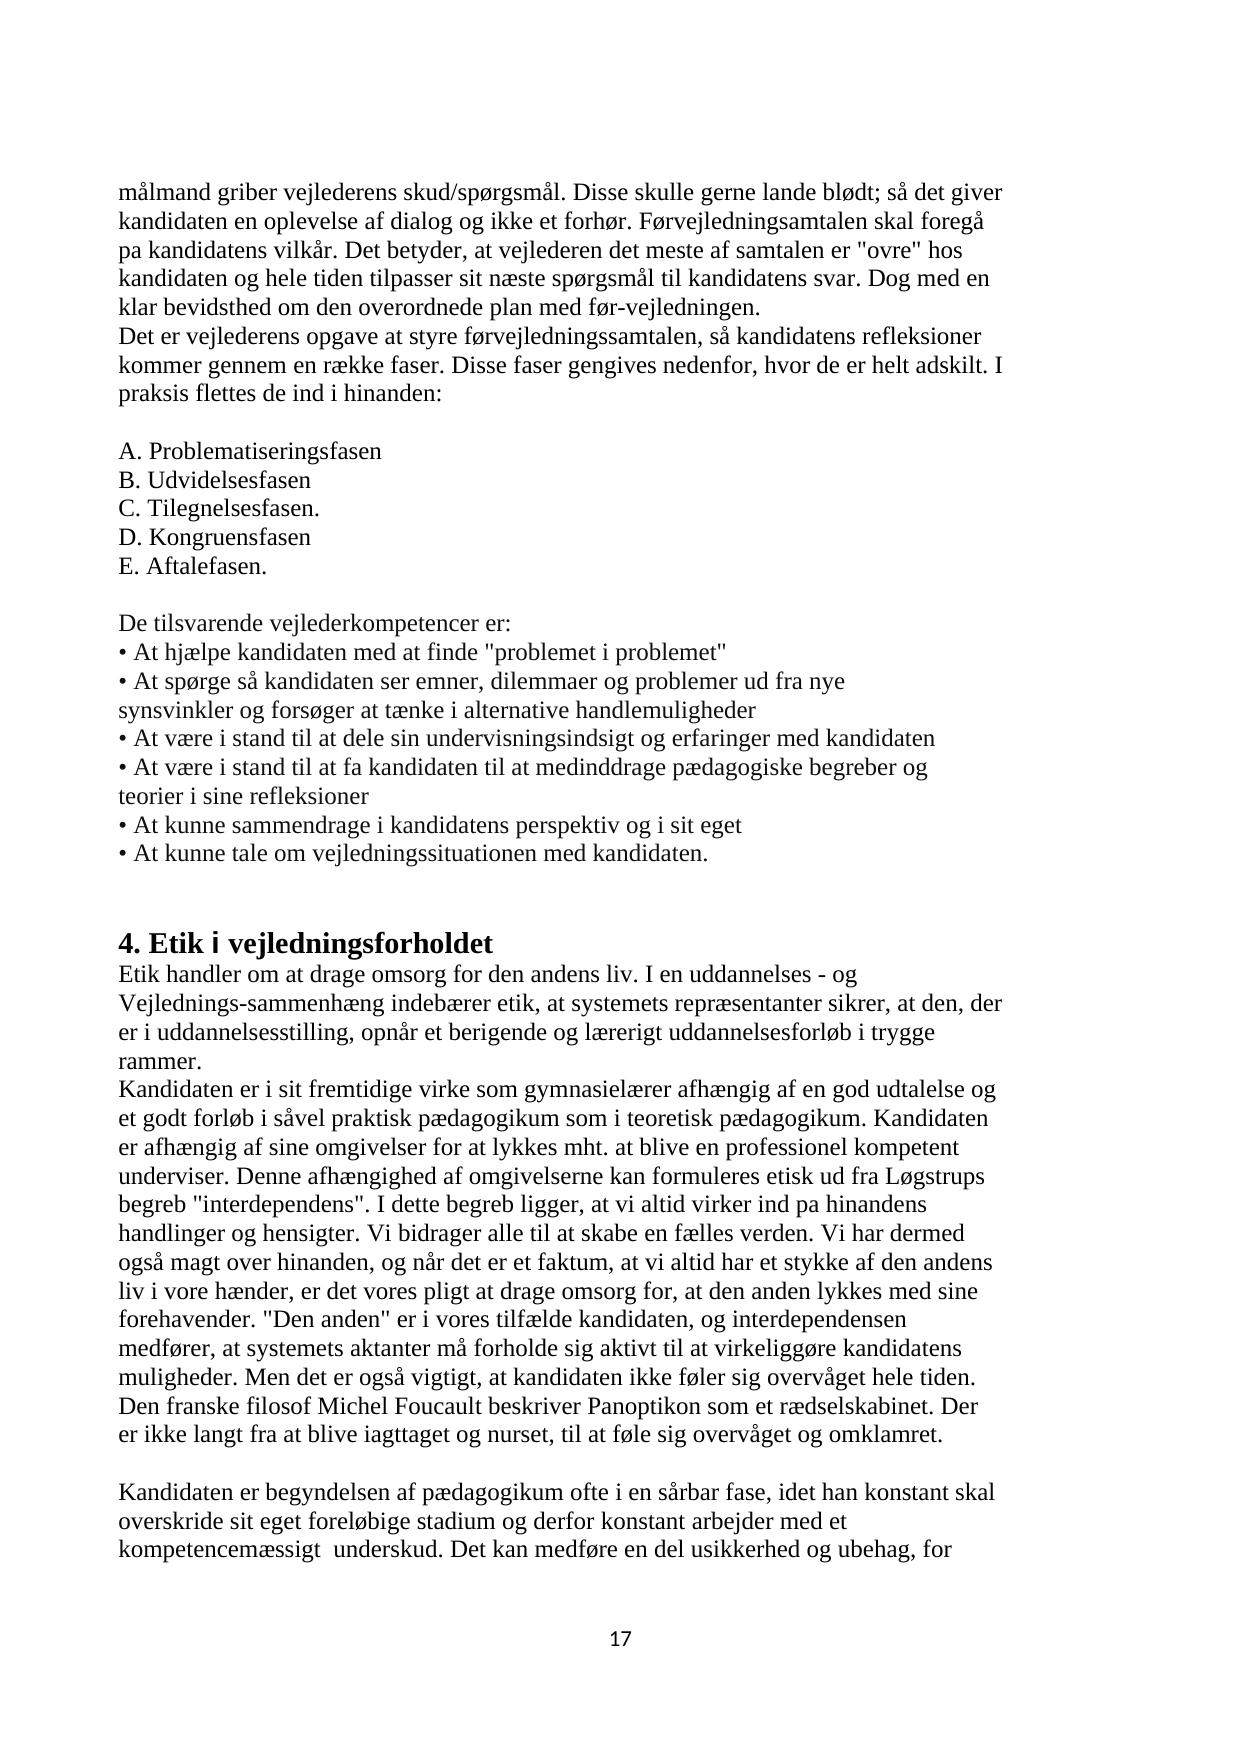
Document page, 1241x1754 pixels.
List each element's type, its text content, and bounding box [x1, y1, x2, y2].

text Vejlednings-sammenhæng indebærer etik, at systemets repræsentanter sikrer, at den, der [118, 988, 1122, 1017]
text kandidaten og hele tiden tilpasser sit næste spørgsmål til kandidatens svar. Dog med en [118, 263, 1122, 292]
text forehavender. "Den anden" er i vores tilfælde kandidaten, og interdependensen [118, 1304, 1122, 1333]
text kandidaten en oplevelse af dialog og ikke et forhør. Førvejledningsamtalen skal foregå [118, 206, 1122, 235]
text liv i vore hænder, er det vores pligt at drage omsorg for, at den anden lykkes med sine [118, 1276, 1122, 1304]
text De tilsvarende vejlederkompetencer er: [118, 608, 1122, 637]
text muligheder. Men det er også vigtigt, at kandidaten ikke føler sig overvåget hele tiden. [118, 1362, 1122, 1391]
text handlinger og hensigter. Vi bidrager alle til at skabe en fælles verden. Vi har dermed [118, 1218, 1122, 1247]
text • At spørge så kandidaten ser emner, dilemmaer og problemer ud fra nye [118, 666, 1122, 695]
text D. Kongruensfasen [118, 522, 1122, 551]
text også magt over hinanden, og når det er et faktum, at vi altid har et stykke af den andens [118, 1247, 1122, 1276]
text synsvinkler og forsøger at tænke i alternative handlemuligheder [118, 695, 1122, 723]
text • At kunne sammendrage i kandidatens perspektiv og i sit eget [118, 810, 1122, 838]
text B. Udvidelsesfasen [118, 465, 1122, 493]
text E. Aftalefasen. [118, 551, 1122, 580]
text underviser. Denne afhængighed af omgivelserne kan formuleres etisk ud fra Løgstrups [118, 1161, 1122, 1189]
text pa kandidatens vilkår. Det betyder, at vejlederen det meste af samtalen er "ovre" hos [118, 235, 1122, 263]
text Kandidaten er begyndelsen af pædagogikum ofte i en sårbar fase, idet han konstant skal [118, 1477, 1122, 1506]
text kompetencemæssigt underskud. Det kan medføre en del usikkerhed og ubehag, for [118, 1534, 1122, 1563]
text er ikke langt fra at blive iagttaget og nurset, til at føle sig overvåget og omklamret. [118, 1419, 1122, 1448]
text medfører, at systemets aktanter må forholde sig aktivt til at virkeliggøre kandidatens [118, 1333, 1122, 1362]
text klar bevidsthed om den overordnede plan med før-vejledningen. [118, 292, 1122, 321]
text • At kunne tale om vejledningssituationen med kandidaten. [118, 838, 1122, 867]
text teorier i sine refleksioner [118, 781, 1122, 810]
text et godt forløb i såvel praktisk pædagogikum som i teoretisk pædagogikum. Kandidaten [118, 1103, 1122, 1132]
text • At hjælpe kandidaten med at finde "problemet i problemet" [118, 637, 1122, 666]
text • At være i stand til at fa kandidaten til at medinddrage pædagogiske begreber og [118, 752, 1122, 781]
text C. Tilegnelsesfasen. [118, 493, 1122, 522]
text praksis flettes de ind i hinanden: [118, 378, 1122, 407]
text kommer gennem en række faser. Disse faser gengives nedenfor, hvor de er helt adskilt. I [118, 350, 1122, 378]
text begreb "interdependens". I dette begreb ligger, at vi altid virker ind pa hinandens [118, 1189, 1122, 1218]
text A. Problematiseringsfasen [118, 436, 1122, 465]
text • At være i stand til at dele sin undervisningsindsigt og erfaringer med kandidaten [118, 723, 1122, 752]
text Kandidaten er i sit fremtidige virke som gymnasielærer afhængig af en god udtalelse og [118, 1074, 1122, 1103]
text Det er vejlederens opgave at styre førvejledningssamtalen, så kandidatens refleksioner [118, 321, 1122, 350]
text målmand griber vejlederens skud/spørgsmål. Disse skulle gerne lande blødt; så det giver [118, 177, 1122, 206]
text er i uddannelsesstilling, opnår et berigende og lærerigt uddannelsesforløb i trygge [118, 1017, 1122, 1046]
text overskride sit eget foreløbige stadium og derfor konstant arbejder med et [118, 1506, 1122, 1534]
text Den franske filosof Michel Foucault beskriver Panoptikon som et rædselskabinet. Der [118, 1391, 1122, 1419]
text 4. Etik i vejledningsforholdet [118, 925, 1122, 959]
text rammer. [118, 1046, 1122, 1074]
text Etik handler om at drage omsorg for den andens liv. I en uddannelses - og [118, 959, 1122, 988]
text er afhængig af sine omgivelser for at lykkes mht. at blive en professionel kompetent [118, 1132, 1122, 1161]
